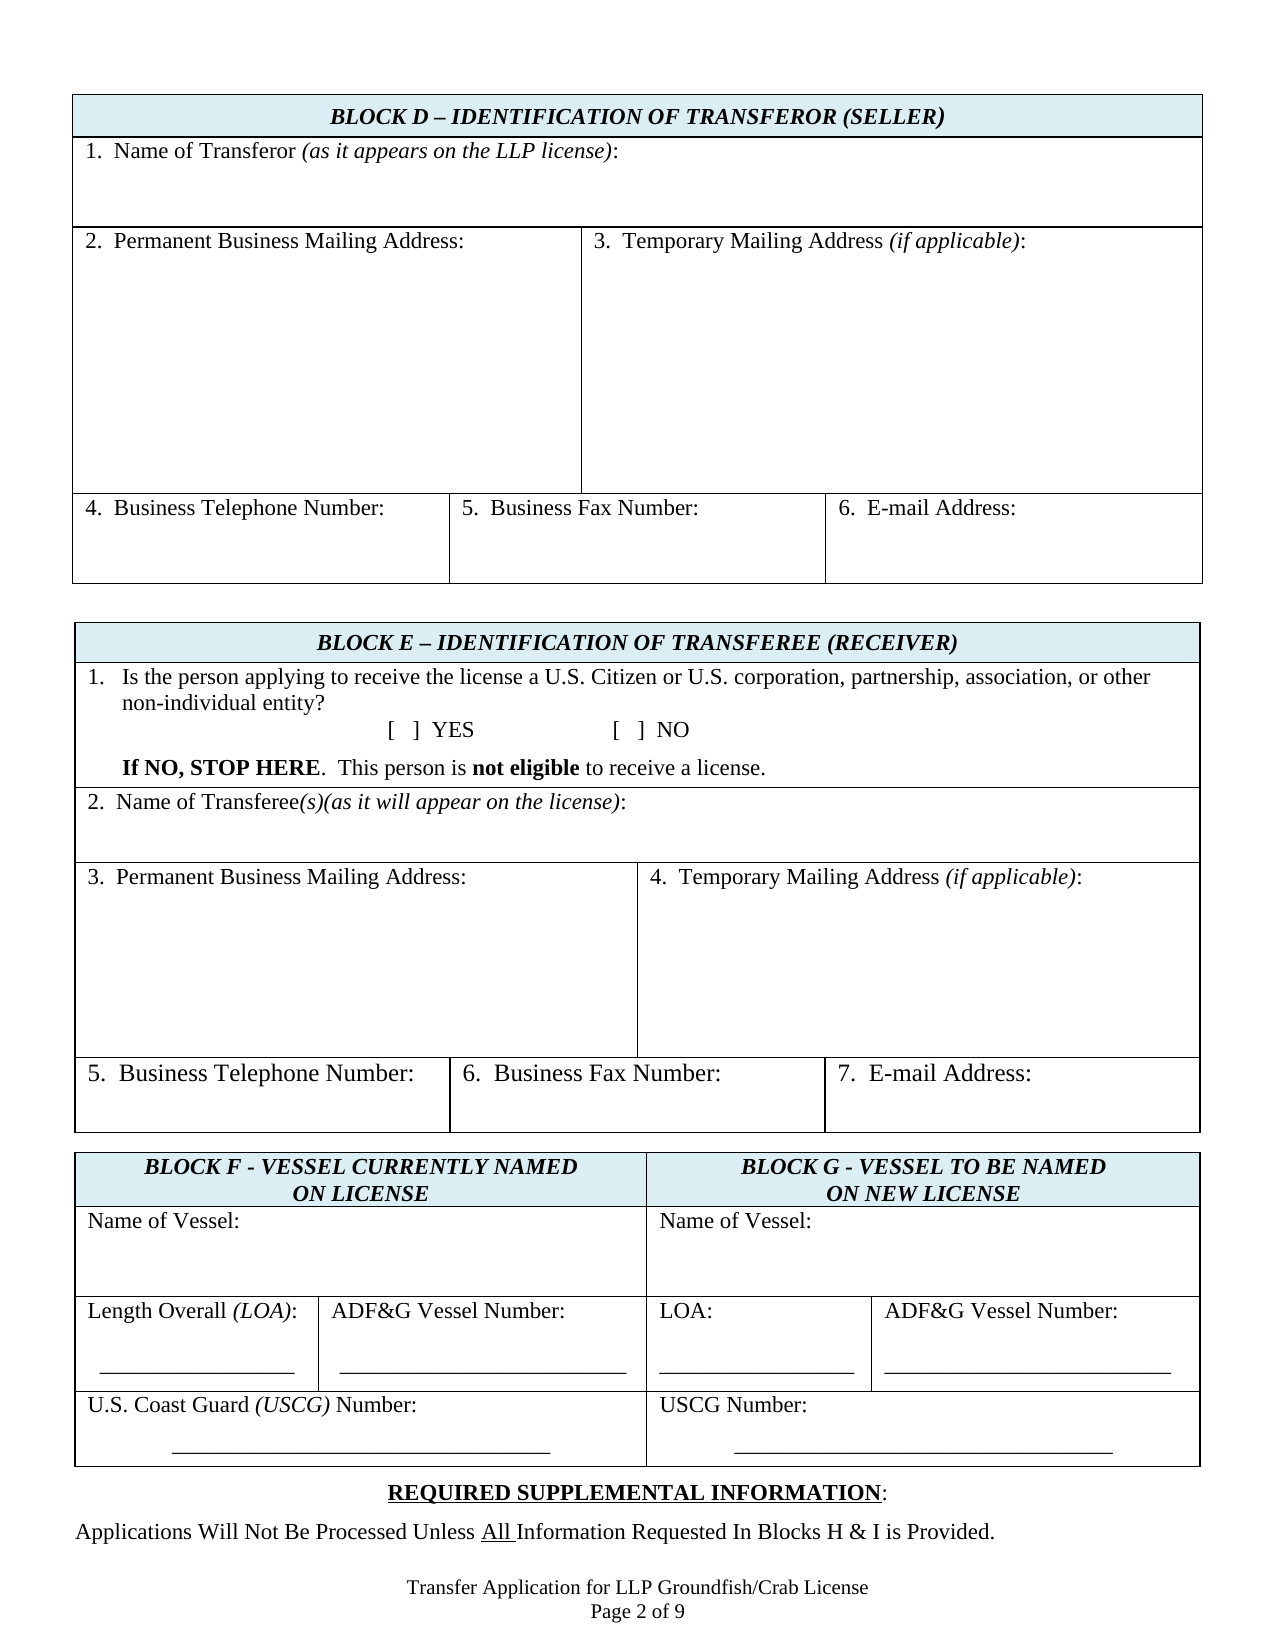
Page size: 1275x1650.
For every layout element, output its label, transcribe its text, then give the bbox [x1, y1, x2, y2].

table_cell ADF&G Vessel Number: _________________________ [319, 1297, 646, 1391]
table_cell USCG Number: _________________________________ [647, 1392, 1199, 1466]
table_cell Length Overall (LOA): _________________ [76, 1297, 318, 1391]
table_cell 3. Permanent Business Mailing Address: [76, 863, 637, 1057]
table_cell 2. Permanent Business Mailing Address: [73, 228, 581, 493]
table_cell 7. E-mail Address: [826, 1058, 1199, 1132]
table_header BLOCK G - VESSEL TO BE NAMED ON NEW LICENSE [647, 1153, 1199, 1206]
table_cell 1. Is the person applying to receive the license a U.S. Citizen or U.S. corporation, partnership, association, or other non-individual entity? [ ] YES [ ] NO If NO, STOP HERE. This person is not eligible to receive a license. [76, 663, 1199, 787]
table_cell 2. Name of Transferee(s)(as it will appear on the license): [76, 788, 1199, 862]
table_cell 4. Business Telephone Number: [73, 494, 449, 583]
table_cell U.S. Coast Guard (USCG) Number: _________________________________ [76, 1392, 646, 1466]
text REQUIRED SUPPLEMENTAL INFORMATION: [75, 1479, 1200, 1505]
table_cell Name of Vessel: [647, 1207, 1199, 1296]
table_cell 6. E-mail Address: [826, 494, 1202, 583]
table_header BLOCK D – IDENTIFICATION OF TRANSFEROR (SELLER) [73, 95, 1202, 136]
table_cell LOA: _________________ [647, 1297, 871, 1391]
table_cell ADF&G Vessel Number: _________________________ [872, 1297, 1199, 1391]
table_cell 5. Business Fax Number: [450, 494, 825, 583]
table_cell Name of Vessel: [76, 1207, 646, 1296]
table_cell 3. Temporary Mailing Address (if applicable): [582, 228, 1202, 493]
table_header BLOCK F - VESSEL CURRENTLY NAMED ON LICENSE [76, 1153, 646, 1206]
table_cell 1. Name of Transferor (as it appears on the LLP license): [73, 138, 1202, 226]
text Applications Will Not Be Processed Unless All Information Requested In Blocks H & I is Provided. [75, 1518, 1200, 1544]
table_cell 5. Business Telephone Number: [76, 1058, 449, 1132]
table_cell 4. Temporary Mailing Address (if applicable): [638, 863, 1199, 1057]
table_cell 6. Business Fax Number: [451, 1058, 824, 1132]
table_header BLOCK E – IDENTIFICATION OF TRANSFEREE (RECEIVER) [76, 623, 1199, 662]
